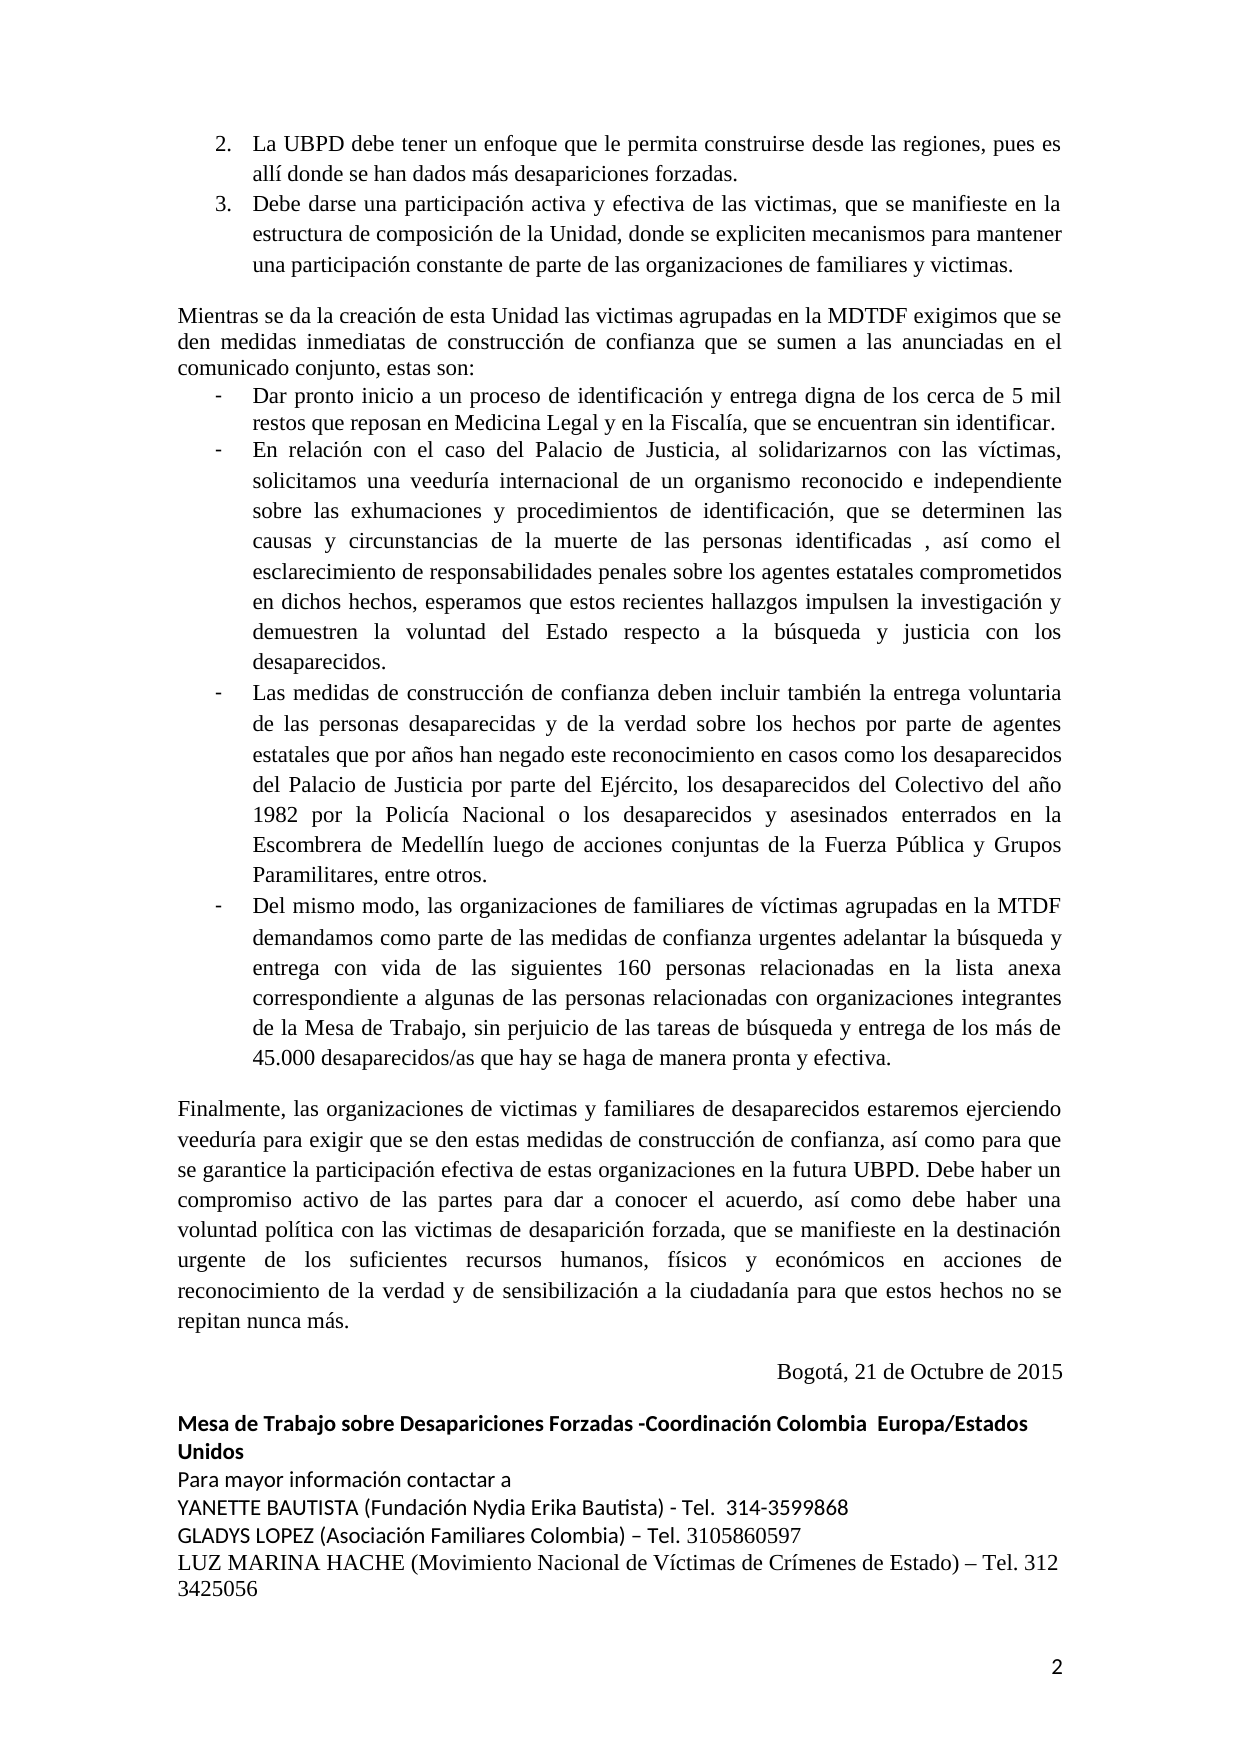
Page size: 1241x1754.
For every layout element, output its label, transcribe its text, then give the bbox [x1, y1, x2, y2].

text GLADYS LOPEZ (Asociación Familiares Colombia) – Tel. 3105860597 [177, 1521, 1063, 1549]
list Debe darse una participación activa y efectiva de las victimas, que se manifieste en la estructura de composición de la Unidad, donde se expliciten mecanismos para mantener una participación constante de parte de las organizaciones de familiares y victimas. [215, 190, 1063, 277]
text Mientras se da la creación de esta Unidad las victimas agrupadas en la MDTDF exigimos que se den medidas inmediatas de construcción de confianza que se sumen a las anunciadas en el comunicado conjunto, estas son: [177, 302, 1063, 381]
list Dar pronto inicio a un proceso de identificación y entrega digna de los cerca de 5 mil restos que reposan en Medicina Legal y en la Fiscalía, que se encuentran sin identificar. [215, 381, 1063, 435]
text Para mayor información contactar a [177, 1465, 1063, 1493]
list Del mismo modo, las organizaciones de familiares de víctimas agrupadas en la MTDF demandamos como parte de las medidas de confianza urgentes adelantar la búsqueda y entrega con vida de las siguientes 160 personas relacionadas en la lista anexa correspondiente a algunas de las personas relacionadas con organizaciones integrantes de la Mesa de Trabajo, sin perjuicio de las tareas de búsqueda y entrega de los más de 45.000 desaparecidos/as que hay se haga de manera pronta y efectiva. [215, 892, 1063, 1071]
list En relación con el caso del Palacio de Justicia, al solidarizarnos con las víctimas, solicitamos una veeduría internacional de un organismo reconocido e independiente sobre las exhumaciones y procedimientos de identificación, que se determinen las causas y circunstancias de la muerte de las personas identificadas , así como el esclarecimiento de responsabilidades penales sobre los agentes estatales comprometidos en dichos hechos, esperamos que estos recientes hallazgos impulsen la investigación y demuestren la voluntad del Estado respecto a la búsqueda y justicia con los desaparecidos. [215, 435, 1063, 675]
text LUZ MARINA HACHE (Movimiento Nacional de Víctimas de Crímenes de Estado) – Tel. 312 3425056 [177, 1549, 1063, 1602]
text Mesa de Trabajo sobre Desapariciones Forzadas -Coordinación Colombia Europa/Estados Unidos [177, 1409, 1063, 1465]
text Bogotá, 21 de Octubre de 2015 [177, 1358, 1063, 1384]
text Finalmente, las organizaciones de victimas y familiares de desaparecidos estaremos ejerciendo veeduría para exigir que se den estas medidas de construcción de confianza, así como para que se garantice la participación efectiva de estas organizaciones en la futura UBPD. Debe haber un compromiso activo de las partes para dar a conocer el acuerdo, así como debe haber una voluntad política con las victimas de desaparición forzada, que se manifieste en la destinación urgente de los suficientes recursos humanos, físicos y económicos en acciones de reconocimiento de la verdad y de sensibilización a la ciudadanía para que estos hechos no se repitan nunca más. [177, 1095, 1063, 1333]
text YANETTE BAUTISTA (Fundación Nydia Erika Bautista) - Tel. 314-3599868 [177, 1493, 1063, 1521]
list La UBPD debe tener un enfoque que le permita construirse desde las regiones, pues es allí donde se han dados más desapariciones forzadas. [215, 130, 1063, 186]
list Las medidas de construcción de confianza deben incluir también la entrega voluntaria de las personas desaparecidas y de la verdad sobre los hechos por parte de agentes estatales que por años han negado este reconocimiento en casos como los desaparecidos del Palacio de Justicia por parte del Ejército, los desaparecidos del Colectivo del año 1982 por la Policía Nacional o los desaparecidos y asesinados enterrados en la Escombrera de Medellín luego de acciones conjuntas de la Fuerza Pública y Grupos Paramilitares, entre otros. [215, 678, 1063, 888]
